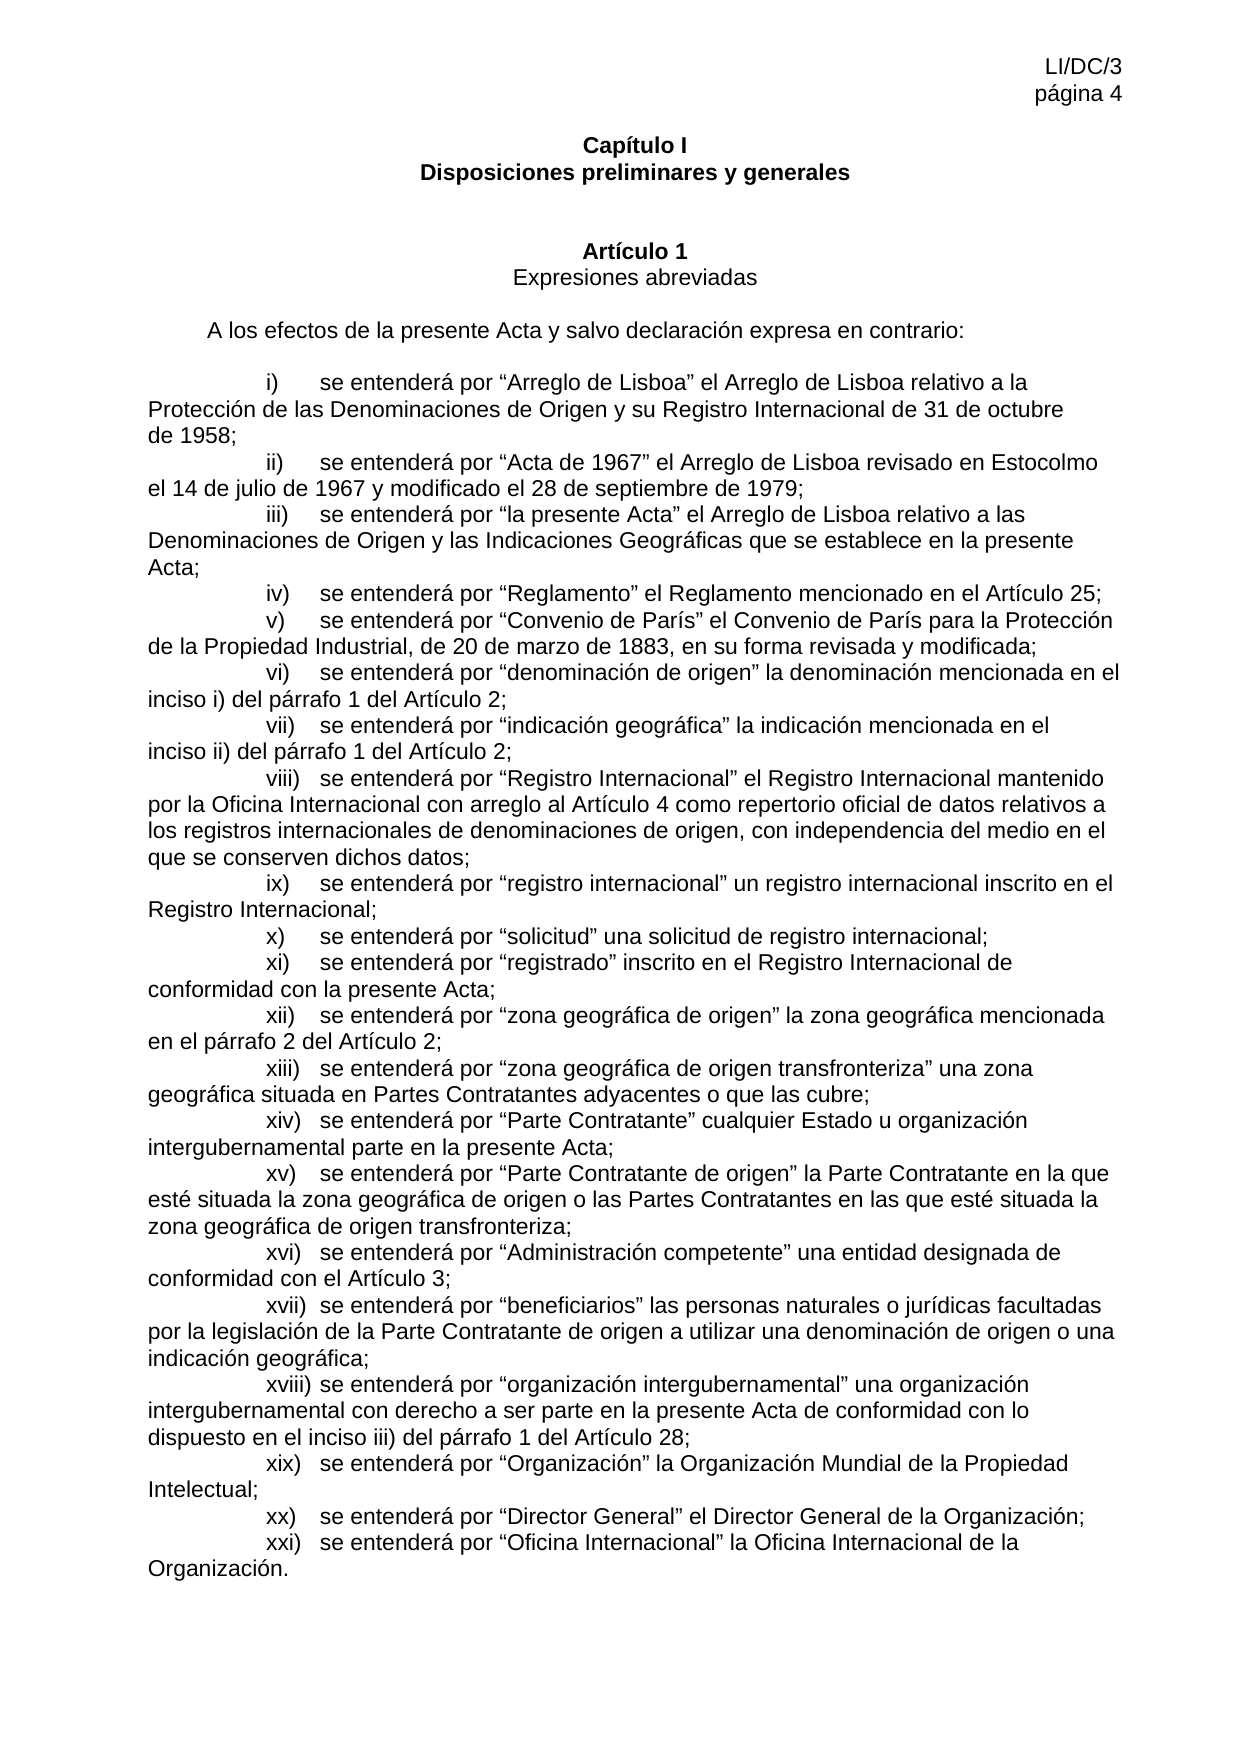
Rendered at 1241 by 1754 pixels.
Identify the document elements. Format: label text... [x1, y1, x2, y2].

text xix) se entenderá por “Organización” la Organización Mundial de la Propiedad Intelectual; [148, 1450, 1122, 1503]
text Capítulo I [148, 132, 1122, 158]
text xi) se entenderá por “registrado” inscrito en el Registro Internacional de conformidad con la presente Acta; [148, 949, 1122, 1002]
text v) se entenderá por “Convenio de París” el Convenio de París para la Protección de la Propiedad Industrial, de 20 de marzo de 1883, en su forma revisada y modificada; [148, 607, 1122, 659]
text vi) se entenderá por “denominación de origen” la denominación mencionada en el inciso i) del párrafo 1 del Artículo 2; [148, 659, 1122, 712]
text ix) se entenderá por “registro internacional” un registro internacional inscrito en el Registro Internacional; [148, 870, 1122, 923]
text ii) se entenderá por “Acta de 1967” el Arreglo de Lisboa revisado en Estocolmo el 14 de julio de 1967 y modificado el 28 de septiembre de 1979; [148, 448, 1122, 501]
text Expresiones abreviadas [148, 264, 1122, 290]
text xviii) se entenderá por “organización intergubernamental” una organización intergubernamental con derecho a ser parte en la presente Acta de conformidad con lo dispuesto en el inciso iii) del párrafo 1 del Artículo 28; [148, 1371, 1122, 1450]
text i) se entenderá por “Arreglo de Lisboa” el Arreglo de Lisboa relativo a la Protección de las Denominaciones de Origen y su Registro Internacional de 31 de octubre de 1958; [148, 369, 1122, 448]
text x) se entenderá por “solicitud” una solicitud de registro internacional; [148, 923, 1122, 949]
text vii) se entenderá por “indicación geográfica” la indicación mencionada en el inciso ii) del párrafo 1 del Artículo 2; [148, 712, 1122, 765]
text xxi) se entenderá por “Oficina Internacional” la Oficina Internacional de la Organización. [148, 1529, 1122, 1582]
text xvii) se entenderá por “beneficiarios” las personas naturales o jurídicas facultadas por la legislación de la Parte Contratante de origen a utilizar una denominación de origen o una indicación geográfica; [148, 1292, 1122, 1371]
text Artículo 1 [148, 238, 1122, 264]
text viii) se entenderá por “Registro Internacional” el Registro Internacional mantenido por la Oficina Internacional con arreglo al Artículo 4 como repertorio oficial de datos relativos a los registros internacionales de denominaciones de origen, con independencia del medio en el que se conserven dichos datos; [148, 765, 1122, 870]
text xiv) se entenderá por “Parte Contratante” cualquier Estado u organización intergubernamental parte en la presente Acta; [148, 1107, 1122, 1160]
text xvi) se entenderá por “Administración competente” una entidad designada de conformidad con el Artículo 3; [148, 1239, 1122, 1292]
text xx) se entenderá por “Director General” el Director General de la Organización; [148, 1503, 1122, 1529]
text Disposiciones preliminares y generales [148, 158, 1122, 185]
text iv) se entenderá por “Reglamento” el Reglamento mencionado en el Artículo 25; [148, 580, 1122, 607]
text xii) se entenderá por “zona geográfica de origen” la zona geográfica mencionada en el párrafo 2 del Artículo 2; [148, 1002, 1122, 1054]
text iii) se entenderá por “la presente Acta” el Arreglo de Lisboa relativo a las Denominaciones de Origen y las Indicaciones Geográficas que se establece en la presente Acta; [148, 501, 1122, 580]
text xiii) se entenderá por “zona geográfica de origen transfronteriza” una zona geográfica situada en Partes Contratantes adyacentes o que las cubre; [148, 1054, 1122, 1107]
text xv) se entenderá por “Parte Contratante de origen” la Parte Contratante en la que esté situada la zona geográfica de origen o las Partes Contratantes en las que esté situada la zona geográfica de origen transfronteriza; [148, 1160, 1122, 1239]
text A los efectos de la presente Acta y salvo declaración expresa en contrario: [148, 317, 1122, 343]
